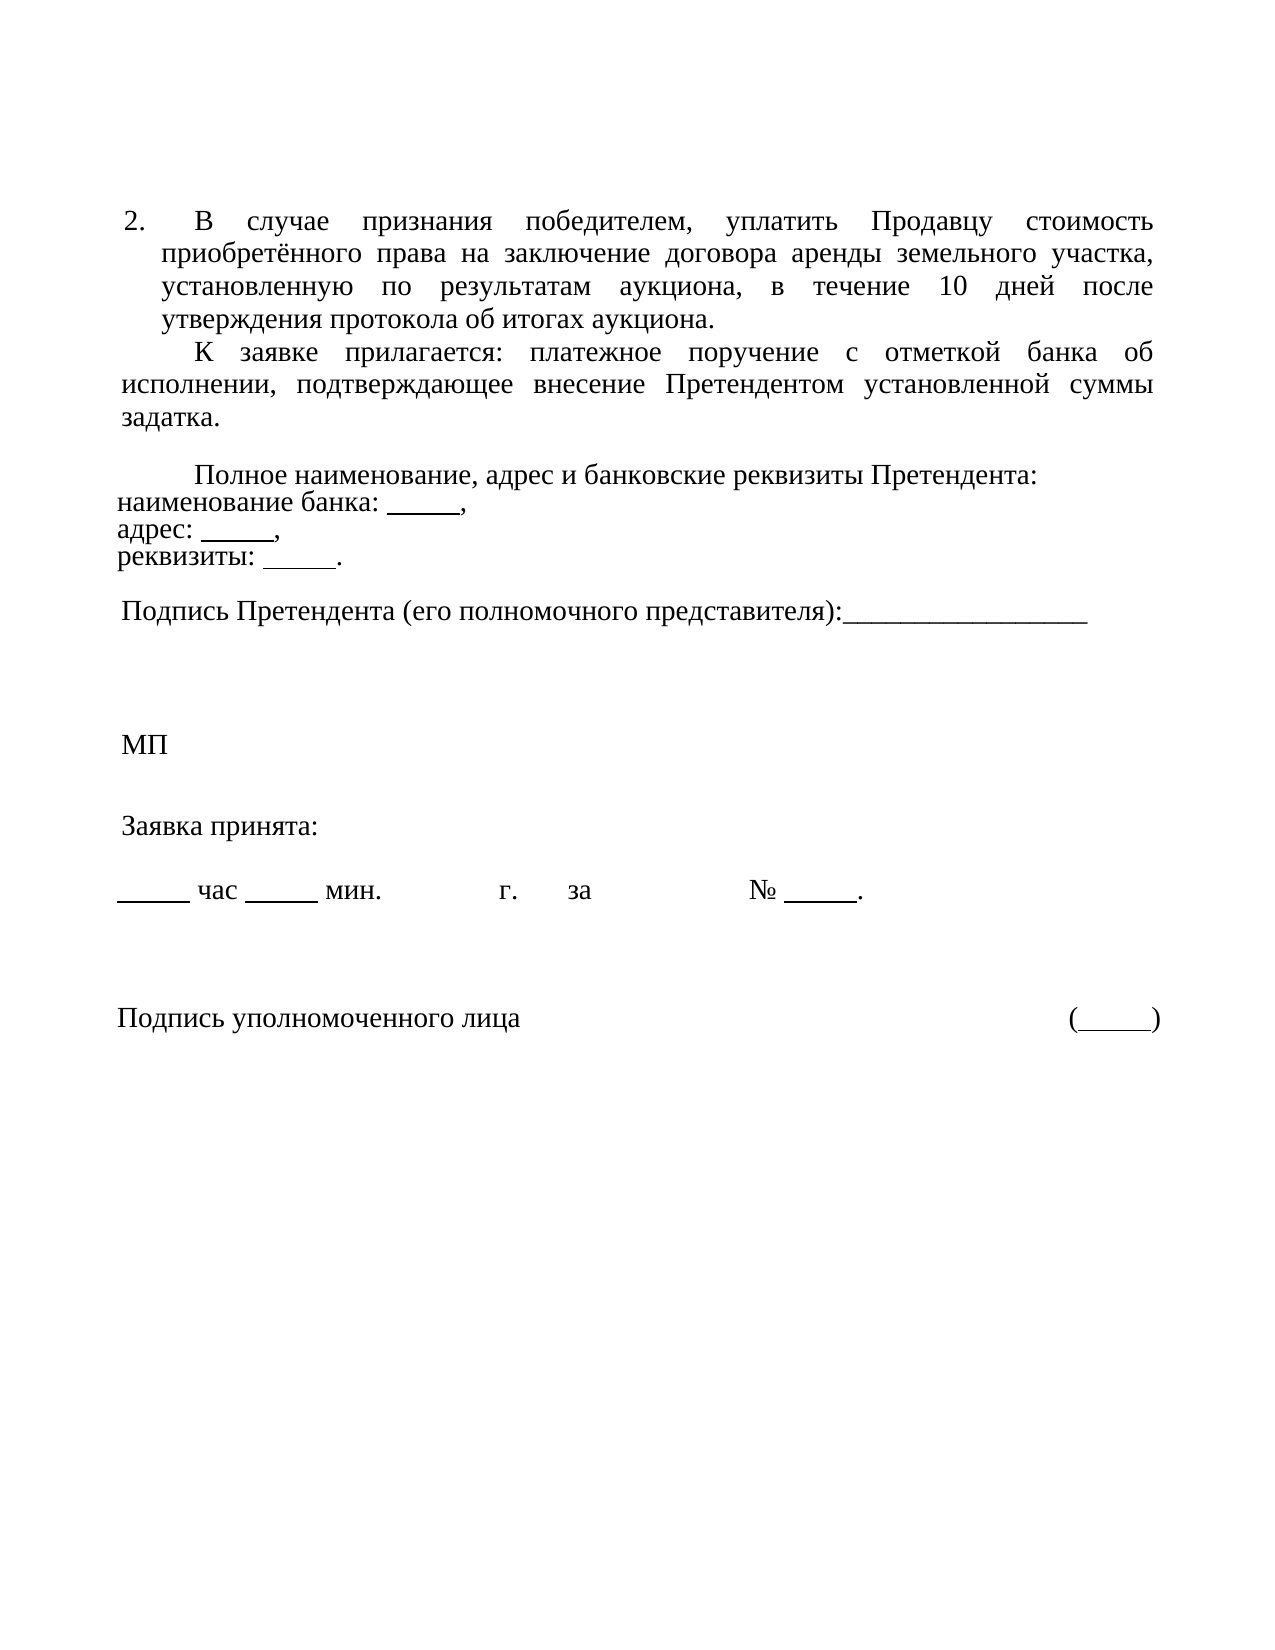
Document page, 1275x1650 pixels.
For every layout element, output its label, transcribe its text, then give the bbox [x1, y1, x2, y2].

text наименование банка: , [117, 490, 1161, 517]
text МП [121, 733, 1161, 760]
table_header ( ) [639, 1006, 1172, 1070]
text час мин. г. за № . [117, 878, 1161, 905]
text Заявка принята: [121, 814, 1161, 841]
text К заявке прилагается: платежное поручение с отметкой банка об исполнении, подтверждающее внесение Претендентом установленной суммы задатка. [121, 335, 1154, 433]
table_header Подпись уполномоченного лица [106, 1006, 639, 1070]
text Полное наименование, адрес и банковские реквизиты Претендента: [121, 463, 1161, 490]
text адрес: , [117, 517, 1161, 544]
text Подпись Претендента (его полномочного представителя): [121, 598, 1161, 625]
list В случае признания победителем, уплатить Продавцу стоимость приобретённого права на заключение договора аренды земельного участка, установленную по результатам аукциона, в течение 10 дней после утверждения протокола об итогах аукциона. [124, 204, 1154, 335]
text реквизиты: . [117, 544, 1161, 571]
